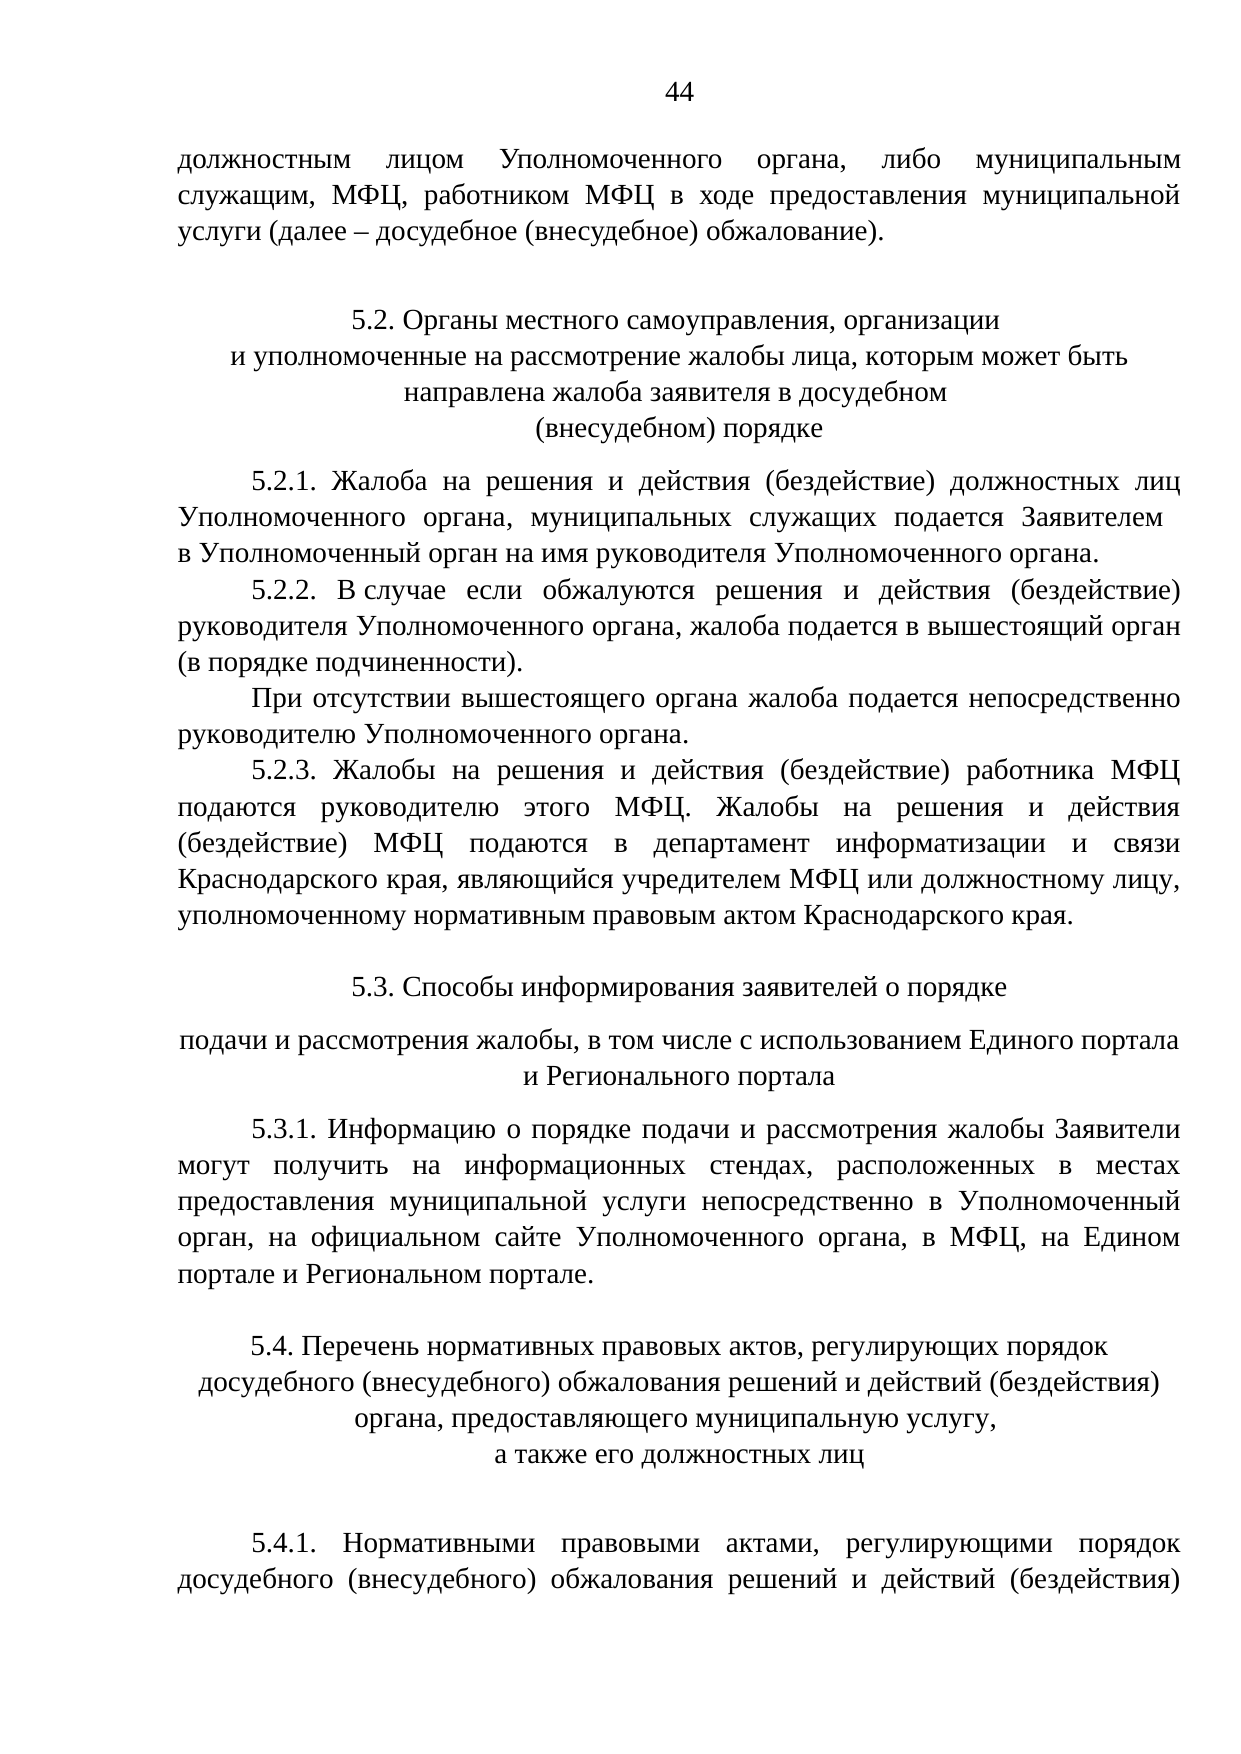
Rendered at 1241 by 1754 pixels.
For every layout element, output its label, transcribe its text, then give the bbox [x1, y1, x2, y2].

text 5.2. Органы местного самоуправления, организации и уполномоченные на рассмотрение жалобы лица, которым может быть направлена жалоба заявителя в досудебном (внесудебном) порядке [177, 302, 1181, 444]
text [177, 1525, 1181, 1595]
text 5.2.2. В случае если обжалуются решения и действия (бездействие) руководителя Уполномоченного органа, жалоба подается в вышестоящий орган (в порядке подчиненности). [177, 572, 1181, 678]
text При отсутствии вышестоящего органа жалоба подается непосредственно руководителю Уполномоченного органа. [177, 680, 1181, 750]
text подачи и рассмотрения жалобы, в том числе с использованием Единого портала и Регионального портала [177, 1022, 1181, 1092]
text 5.2.1. Жалоба на решения и действия (бездействие) должностных лиц Уполномоченного органа, муниципальных служащих подается Заявителем в Уполномоченный орган на имя руководителя Уполномоченного органа. [177, 463, 1181, 569]
text 5.3. Способы информирования заявителей о порядке [177, 969, 1181, 1003]
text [177, 141, 1181, 247]
text 5.3.1. Информацию о порядке подачи и рассмотрения жалобы Заявители могут получить на информационных стендах, расположенных в местах предоставления муниципальной услуги непосредственно в Уполномоченный орган, на официальном сайте Уполномоченного органа, в МФЦ, на Едином портале и Региональном портале. [177, 1111, 1181, 1289]
text 5.4. Перечень нормативных правовых актов, регулирующих порядок досудебного (внесудебного) обжалования решений и действий (бездействия) органа, предоставляющего муниципальную услугу, а также его должностных лиц [177, 1328, 1181, 1470]
text 5.2.3. Жалобы на решения и действия (бездействие) работника МФЦ подаются руководителю этого МФЦ. Жалобы на решения и действия (бездействие) МФЦ подаются в департамент информатизации и связи Краснодарского края, являющийся учредителем МФЦ или должностному лицу, уполномоченному нормативным правовым актом Краснодарского края. [177, 752, 1181, 931]
